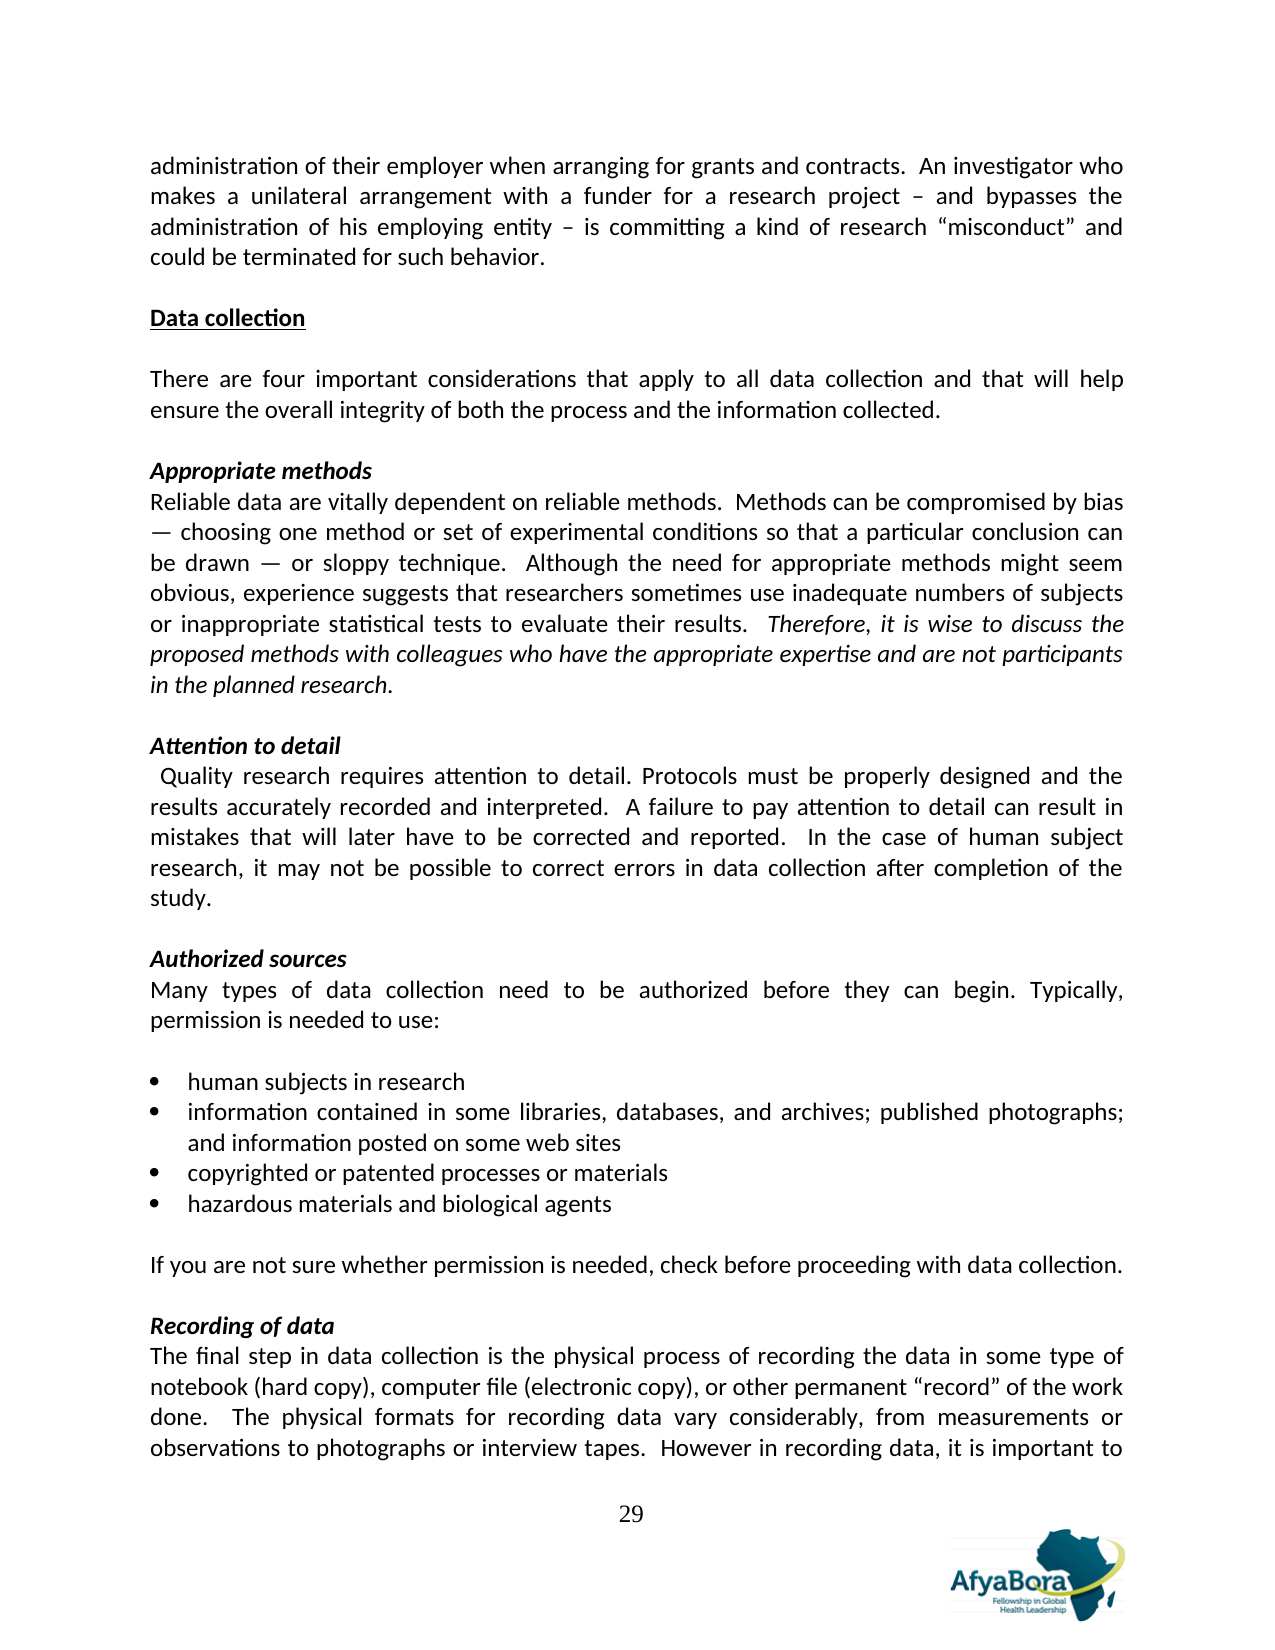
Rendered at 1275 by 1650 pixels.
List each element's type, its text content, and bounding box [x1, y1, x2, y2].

text Quality research requires attention to detail. Protocols must be properly designed and the results accurately recorded and interpreted. A failure to pay attention to detail can result in mistakes that will later have to be corrected and reported. In the case of human subject research, it may not be possible to correct errors in data collection after completion of the study. [150, 760, 1125, 913]
text Many types of data collection need to be authorized before they can begin. Typically, permission is needed to use: [150, 974, 1125, 1035]
text Appropriate methods [150, 455, 1125, 486]
list hazardous materials and biological agents [150, 1188, 1125, 1218]
text Attention to detail [150, 730, 1125, 760]
text If you are not sure whether permission is needed, check before proceeding with data collection. [150, 1249, 1125, 1279]
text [150, 1340, 1125, 1462]
text There are four important considerations that apply to all data collection and that will help ensure the overall integrity of both the process and the information collected. [150, 364, 1125, 425]
list copyrighted or patented processes or materials [150, 1157, 1125, 1188]
picture [950, 1528, 1125, 1622]
text Authorized sources [150, 943, 1125, 974]
text Data collection [150, 303, 1125, 333]
list information contained in some libraries, databases, and archives; published photographs; and information posted on some web sites [150, 1096, 1125, 1157]
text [150, 150, 1125, 272]
text Recording of data [150, 1310, 1125, 1340]
list human subjects in research [150, 1066, 1125, 1096]
text Reliable data are vitally dependent on reliable methods. Methods can be compromised by bias — choosing one method or set of experimental conditions so that a particular conclusion can be drawn — or sloppy technique. Although the need for appropriate methods might seem obvious, experience suggests that researchers sometimes use inadequate numbers of subjects or inappropriate statistical tests to evaluate their results. Therefore, it is wise to discuss the proposed methods with colleagues who have the appropriate expertise and are not participants in the planned research. [150, 486, 1125, 699]
